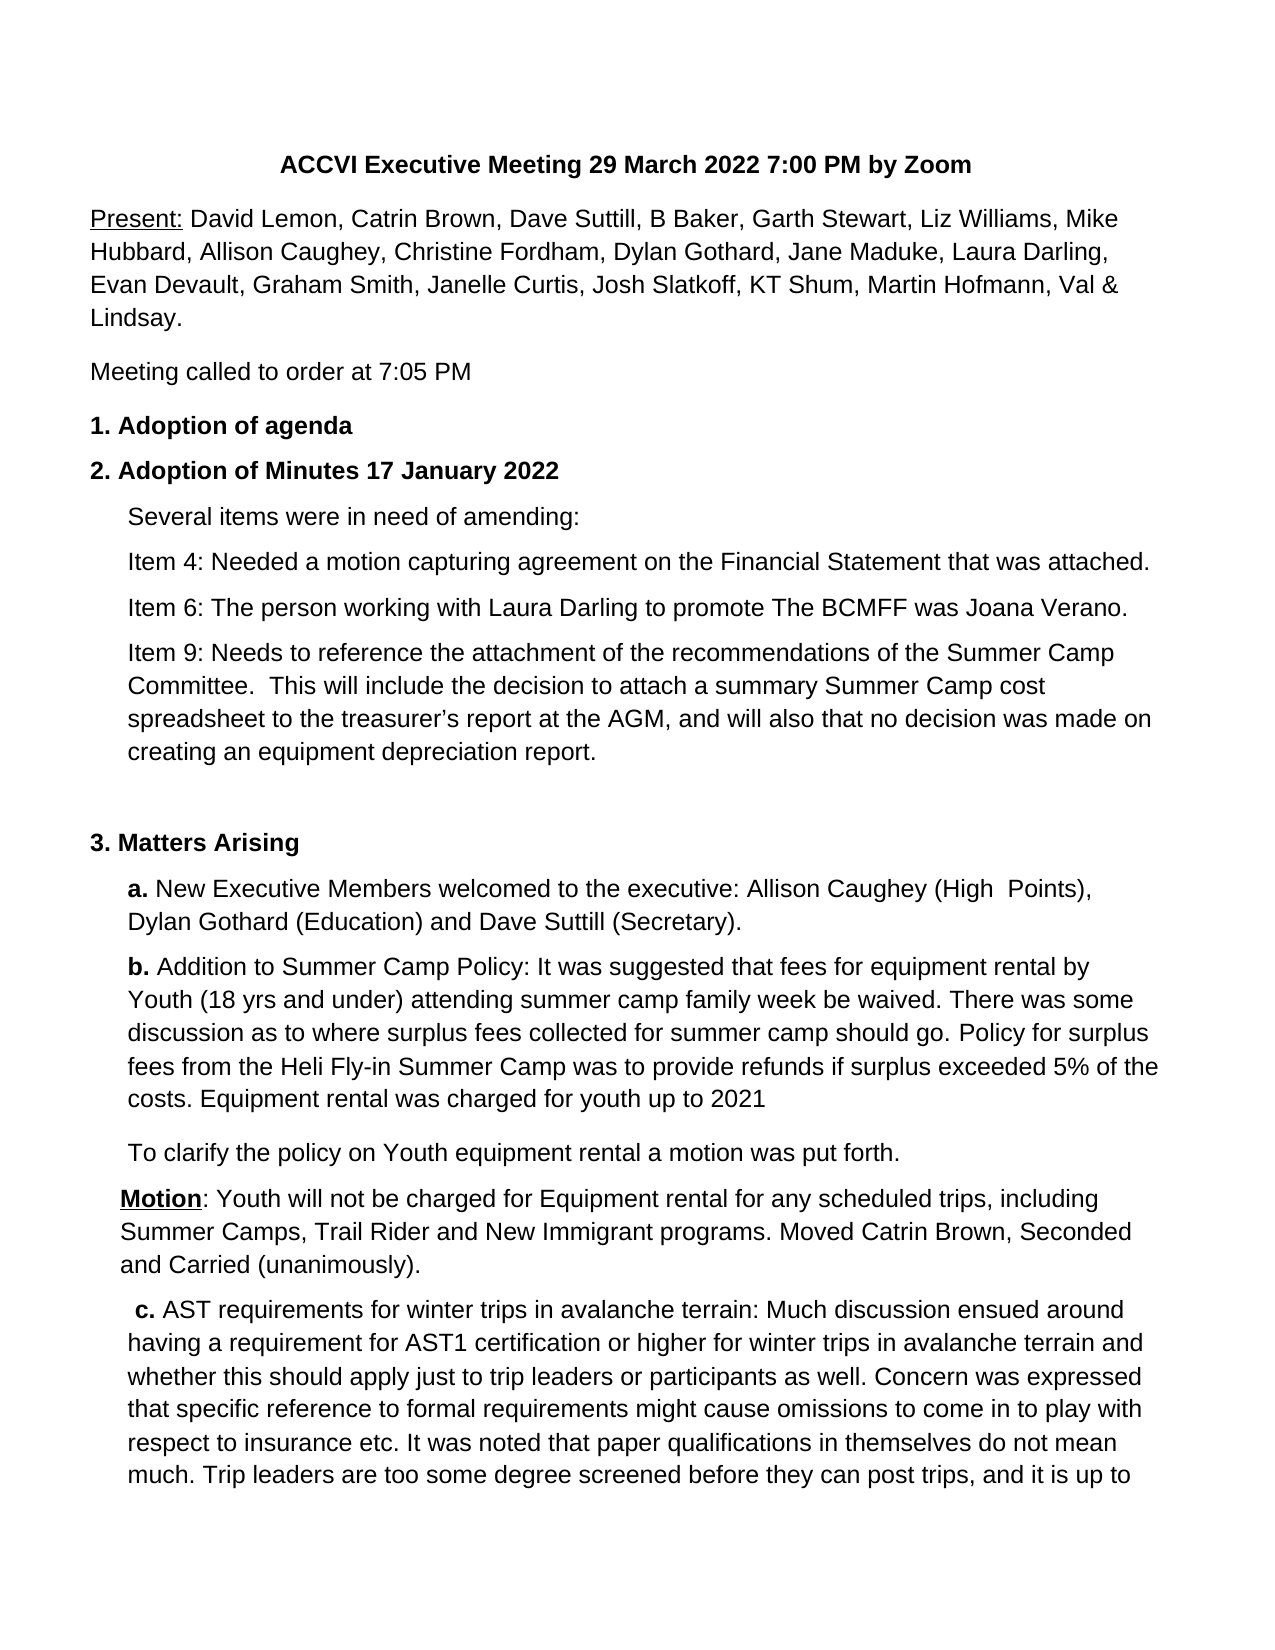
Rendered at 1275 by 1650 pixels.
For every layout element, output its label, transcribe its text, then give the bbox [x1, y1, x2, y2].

text Present: David Lemon, Catrin Brown, Dave Suttill, B Baker, Garth Stewart, Liz Williams, Mike Hubbard, Allison Caughey, Christine Fordham, Dylan Gothard, Jane Maduke, Laura Darling, Evan Devault, Graham Smith, Janelle Curtis, Josh Slatkoff, KT Shum, Martin Hofmann, Val & Lindsay. [90, 204, 1162, 332]
text a. New Executive Members welcomed to the executive: Allison Caughey (High Points), Dylan Gothard (Education) and Dave Suttill (Secretary). [127, 874, 1162, 936]
text b. Addition to Summer Camp Policy: It was suggested that fees for equipment rental by Youth (18 yrs and under) attending summer camp family week be waived. There was some discussion as to where surplus fees collected for summer camp should go. Policy for surplus fees from the Heli Fly-in Summer Camp was to provide refunds if surplus exceeded 5% of the costs. Equipment rental was charged for youth up to 2021 [127, 952, 1162, 1113]
text 3. Matters Arising [90, 828, 1162, 857]
text To clarify the policy on Youth equipment rental a motion was put forth. [127, 1138, 1162, 1167]
text Item 4: Needed a motion capturing agreement on the Financial Statement that was attached. [127, 547, 1162, 576]
text 1. Adoption of agenda [90, 411, 1162, 439]
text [127, 1295, 1162, 1489]
text Item 6: The person working with Laura Darling to promote The BCMFF was Joana Verano. [127, 593, 1162, 621]
text 2. Adoption of Minutes 17 January 2022 [90, 456, 1162, 485]
text Meeting called to order at 7:05 PM [90, 357, 1162, 386]
text ACCVI Executive Meeting 29 March 2022 7:00 PM by Zoom [90, 150, 1162, 179]
text Item 9: Needs to reference the attachment of the recommendations of the Summer Camp Committee. This will include the decision to attach a summary Summer Camp cost spreadsheet to the treasurer’s report at the AGM, and will also that no decision was made on creating an equipment depreciation report. [127, 638, 1162, 766]
text Several items were in need of amending: [127, 502, 1162, 530]
text Motion: Youth will not be charged for Equipment rental for any scheduled trips, including Summer Camps, Trail Rider and New Immigrant programs. Moved Catrin Brown, Seconded and Carried (unanimously). [120, 1184, 1162, 1279]
